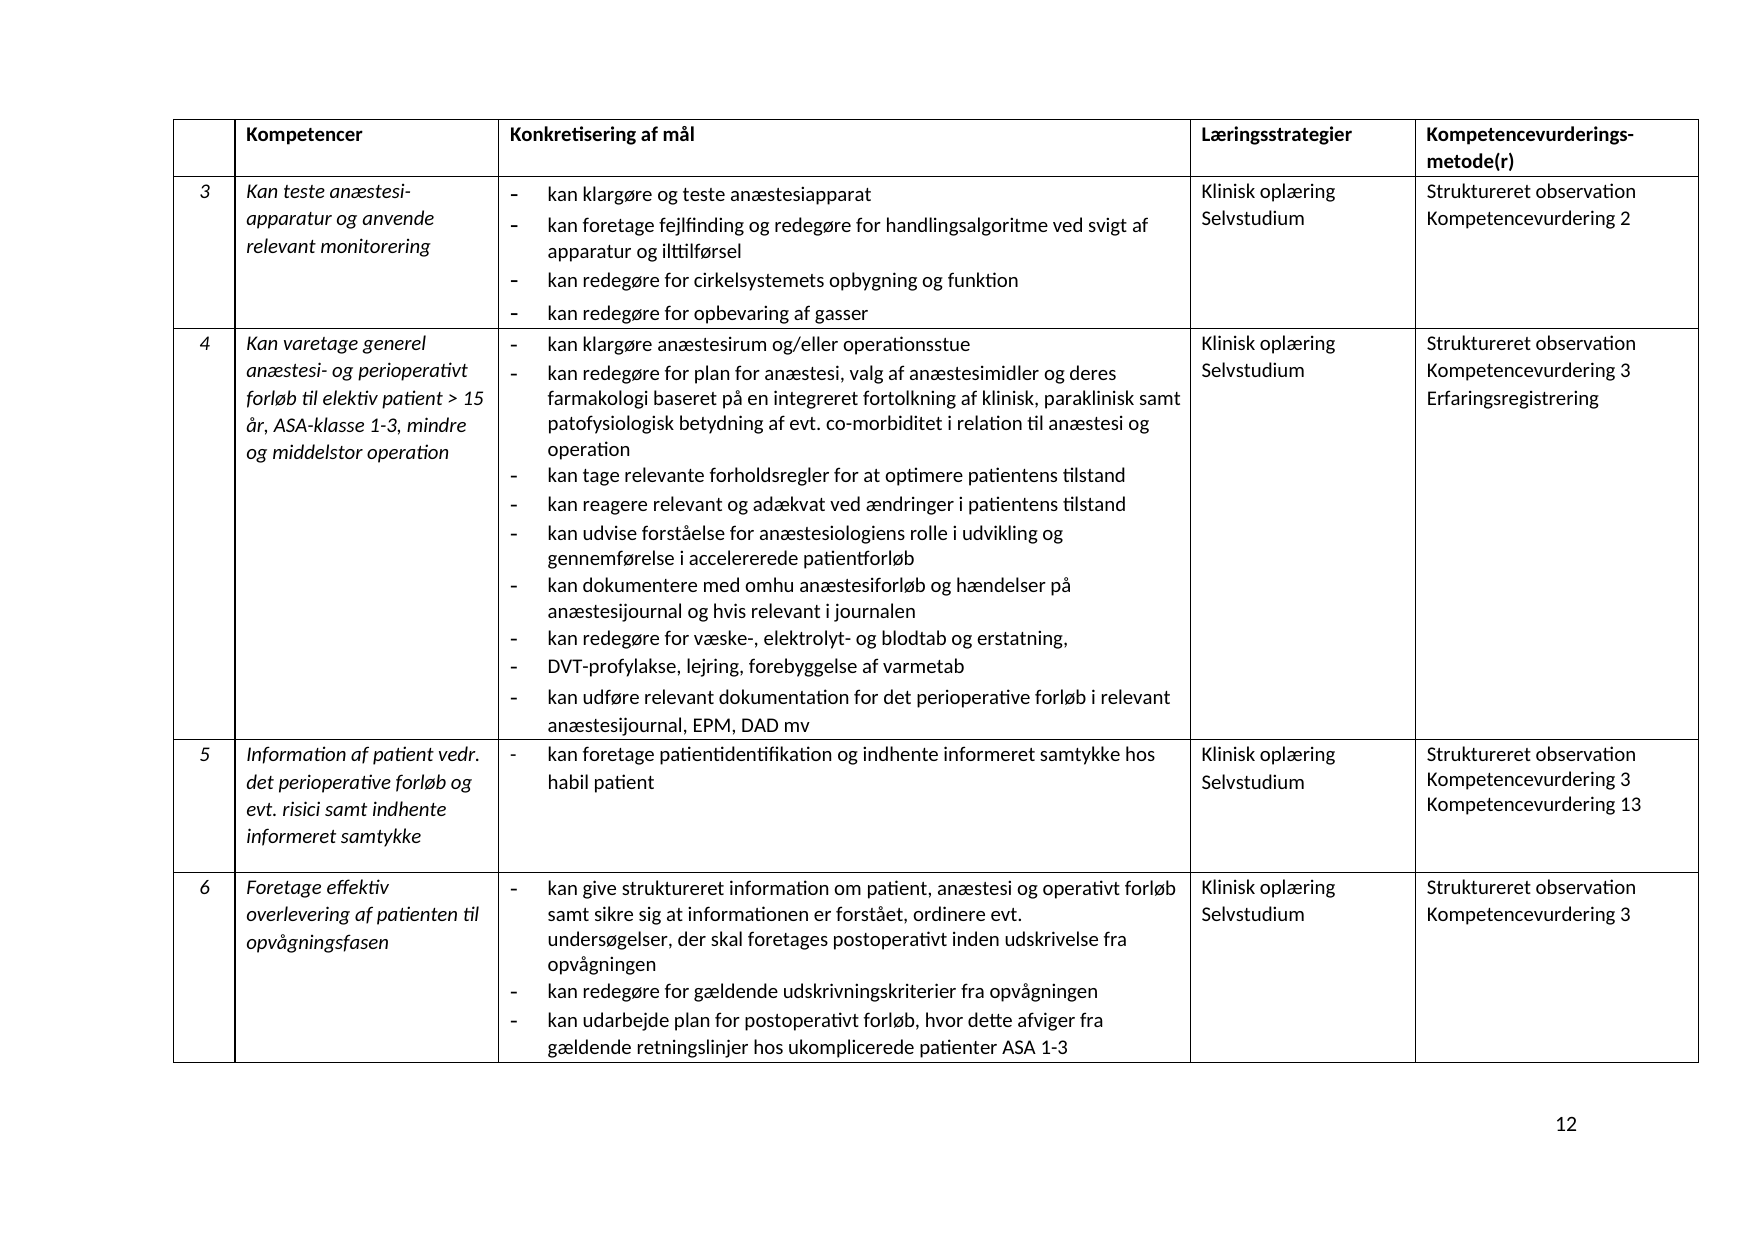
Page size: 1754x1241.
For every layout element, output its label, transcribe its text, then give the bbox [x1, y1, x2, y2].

table_cell kan give struktureret information om patient, anæstesi og operativt forløb samt sikre sig at informationen er forstået, ordinere evt. undersøgelser, der skal foretages postoperativt inden udskrivelse fra opvågningen kan redegøre for gældende udskrivningskriterier fra opvågningen kan udarbejde plan for postoperativt forløb, hvor dette afviger fra gældende retningslinjer hos ukomplicerede patienter ASA 1-3 [499, 873, 1190, 1062]
table_cell Struktureret observation Kompetencevurdering 3 Kompetencevurdering 13 [1416, 740, 1698, 872]
table_header [174, 120, 234, 176]
table_cell 5 [174, 740, 234, 872]
table_cell Struktureret observation Kompetencevurdering 3 [1416, 873, 1698, 1062]
table_cell Information af patient vedr. det perioperative forløb og evt. risici samt indhente informeret samtykke [236, 740, 498, 872]
table_cell Struktureret observation Kompetencevurdering 3 Erfaringsregistrering [1416, 329, 1698, 739]
table_header Kompetencevurderings-metode(r) [1416, 120, 1698, 176]
table_header Kompetencer [236, 120, 498, 176]
table_header Læringsstrategier [1191, 120, 1415, 176]
table_cell Klinisk oplæring Selvstudium [1191, 177, 1415, 328]
table_cell Klinisk oplæring Selvstudium [1191, 740, 1415, 872]
table_cell kan klargøre og teste anæstesiapparat kan foretage fejlfinding og redegøre for handlingsalgoritme ved svigt af apparatur og ilttilførsel kan redegøre for cirkelsystemets opbygning og funktion kan redegøre for opbevaring af gasser [499, 177, 1190, 328]
table_cell 6 [174, 873, 234, 1062]
table_cell Struktureret observation Kompetencevurdering 2 [1416, 177, 1698, 328]
table_cell kan klargøre anæstesirum og/eller operationsstue kan redegøre for plan for anæstesi, valg af anæstesimidler og deres farmakologi baseret på en integreret fortolkning af klinisk, paraklinisk samt patofysiologisk betydning af evt. co-morbiditet i relation til anæstesi og operation kan tage relevante forholdsregler for at optimere patientens tilstand kan reagere relevant og adækvat ved ændringer i patientens tilstand kan udvise forståelse for anæstesiologiens rolle i udvikling og gennemførelse i accelererede patientforløb kan dokumentere med omhu anæstesiforløb og hændelser på anæstesijournal og hvis relevant i journalen kan redegøre for væske-, elektrolyt- og blodtab og erstatning, DVT-profylakse, lejring, forebyggelse af varmetab kan udføre relevant dokumentation for det perioperative forløb i relevant anæstesijournal, EPM, DAD mv [499, 329, 1190, 739]
table_cell Klinisk oplæring Selvstudium [1191, 329, 1415, 739]
table_cell Kan teste anæstesi-apparatur og anvende relevant monitorering [236, 177, 498, 328]
table_cell - kan foretage patientidentifikation og indhente informeret samtykke hos habil patient [499, 740, 1190, 872]
table_cell Klinisk oplæring Selvstudium [1191, 873, 1415, 1062]
table_cell Kan varetage generel anæstesi- og perioperativt forløb til elektiv patient > 15 år, ASA-klasse 1-3, mindre og middelstor operation [236, 329, 498, 739]
table_header Konkretisering af mål [499, 120, 1190, 176]
table_cell 4 [174, 329, 234, 739]
table_cell 3 [174, 177, 234, 328]
table_cell Foretage effektiv overlevering af patienten til opvågningsfasen [236, 873, 498, 1062]
